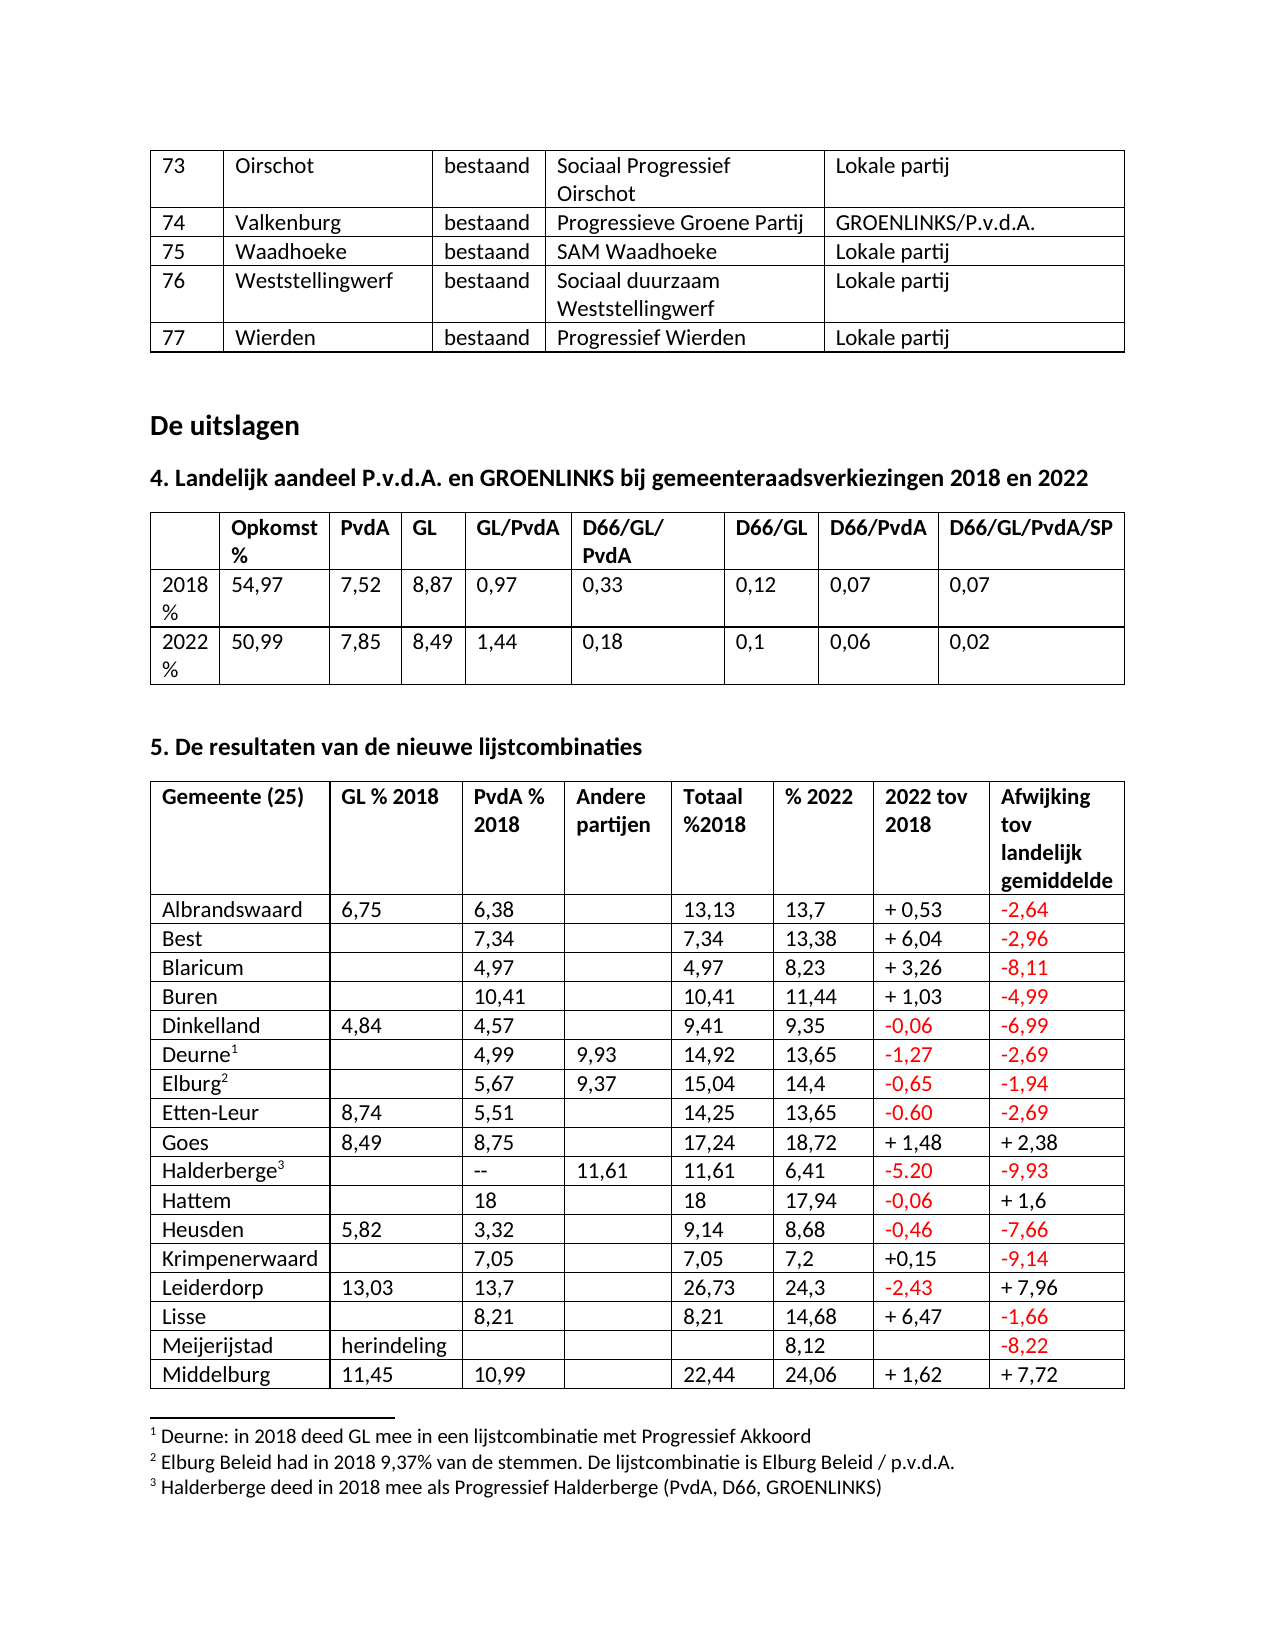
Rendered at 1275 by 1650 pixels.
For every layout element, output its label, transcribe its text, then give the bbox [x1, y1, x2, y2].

table_cell 8,68 [774, 1215, 873, 1243]
table_cell 13,65 [774, 1040, 873, 1068]
table_cell Dinkelland [151, 1011, 329, 1039]
table_cell 7,85 [330, 628, 401, 683]
table_cell 7,05 [463, 1244, 564, 1272]
table_cell 24,06 [774, 1360, 873, 1388]
table_cell 0,97 [466, 570, 571, 626]
table_header GL % 2018 [331, 782, 462, 894]
table_header Afwijking tov landelijk gemiddelde [990, 782, 1124, 894]
table_cell -- [463, 1157, 564, 1185]
table_cell + 3,26 [874, 953, 989, 981]
table_cell 2022 % [151, 628, 219, 683]
table_cell Sociaal duurzaam Weststellingwerf [546, 266, 824, 322]
table_cell 14,68 [774, 1302, 873, 1330]
table_cell 8,12 [774, 1331, 873, 1359]
table_cell 8,49 [331, 1128, 462, 1156]
table_cell 0,1 [725, 628, 818, 683]
table_cell [565, 1273, 671, 1301]
table_cell -1,27 [874, 1040, 989, 1068]
table_cell -2,64 [990, 895, 1124, 923]
table_cell 0,07 [819, 570, 938, 626]
table_cell 8,21 [672, 1302, 773, 1330]
table_cell 8,75 [463, 1128, 564, 1156]
table_cell 0,18 [572, 628, 724, 683]
table_cell [565, 1360, 671, 1388]
table_header Opkomst % [220, 513, 329, 569]
table_cell 6,75 [331, 895, 462, 923]
table_cell 4,97 [463, 953, 564, 981]
table_cell 22,44 [672, 1360, 773, 1388]
table_cell -2,96 [990, 924, 1124, 952]
table_cell 17,24 [672, 1128, 773, 1156]
table_cell 74 [151, 208, 223, 236]
table_cell 10,41 [463, 982, 564, 1010]
table_cell 13,7 [774, 895, 873, 923]
table_header D66/GL/PvdA/SP [939, 513, 1124, 569]
table_cell Elburg [151, 1070, 329, 1097]
table_cell 13,13 [672, 895, 773, 923]
table_cell -1,94 [990, 1070, 1124, 1097]
table_cell Sociaal Progressief Oirschot [546, 151, 824, 207]
table_cell [565, 1011, 671, 1039]
table_cell + 6,04 [874, 924, 989, 952]
table_cell bestaand [433, 323, 545, 351]
table_cell 9,35 [774, 1011, 873, 1039]
table_cell -0.60 [874, 1099, 989, 1127]
text De uitslagen [150, 407, 1125, 443]
table_cell 17,94 [774, 1186, 873, 1214]
table_cell [565, 953, 671, 981]
table_cell Middelburg [151, 1360, 329, 1388]
table_cell + 7,96 [990, 1273, 1124, 1301]
table_cell 5,82 [331, 1215, 462, 1243]
table_cell Oirschot [224, 151, 432, 207]
table_cell [874, 1331, 989, 1359]
table_cell 4,99 [463, 1040, 564, 1068]
table_cell 77 [151, 323, 223, 351]
table_header [151, 513, 219, 569]
table_cell [331, 1070, 462, 1097]
table_cell + 1,03 [874, 982, 989, 1010]
table_cell 0,33 [572, 570, 724, 626]
table_cell + 1,62 [874, 1360, 989, 1388]
table_cell [331, 953, 462, 981]
table_cell -2,69 [990, 1040, 1124, 1068]
table_cell GROENLINKS/P.v.d.A. [825, 208, 1124, 236]
table_cell 13,7 [463, 1273, 564, 1301]
table_cell 8,49 [402, 628, 465, 683]
table_cell Progressief Wierden [546, 323, 824, 351]
table_cell [565, 924, 671, 952]
table_cell 1,44 [466, 628, 571, 683]
table_cell 18 [672, 1186, 773, 1214]
table_cell 7,52 [330, 570, 401, 626]
table_header Gemeente (25) [151, 782, 329, 894]
table_cell 18 [463, 1186, 564, 1214]
table_cell [331, 1186, 462, 1214]
table_cell 10,99 [463, 1360, 564, 1388]
table_cell -0,65 [874, 1070, 989, 1097]
table_cell -6,99 [990, 1011, 1124, 1039]
table_cell + 2,38 [990, 1128, 1124, 1156]
table_cell bestaand [433, 208, 545, 236]
table_header D66/PvdA [819, 513, 938, 569]
table_cell [331, 982, 462, 1010]
table_header PvdA % 2018 [463, 782, 564, 894]
table_cell 11,61 [672, 1157, 773, 1185]
table_cell + 0,53 [874, 895, 989, 923]
table_cell Halderberge [151, 1157, 329, 1185]
text 5. De resultaten van de nieuwe lijstcombinaties [150, 731, 1125, 762]
table_cell 75 [151, 237, 223, 265]
table_cell 14,4 [774, 1070, 873, 1097]
table_cell 7,34 [463, 924, 564, 952]
table_cell Valkenburg [224, 208, 432, 236]
table_cell 54,97 [220, 570, 329, 626]
table_cell Hattem [151, 1186, 329, 1214]
table_cell -8,11 [990, 953, 1124, 981]
table_cell 11,61 [565, 1157, 671, 1185]
table_cell bestaand [433, 151, 545, 207]
table_cell -0,46 [874, 1215, 989, 1243]
table_cell Lokale partij [825, 151, 1124, 207]
table_cell -4,99 [990, 982, 1124, 1010]
table_cell 13,03 [331, 1273, 462, 1301]
table_cell 9,14 [672, 1215, 773, 1243]
table_cell Leiderdorp [151, 1273, 329, 1301]
table_cell Heusden [151, 1215, 329, 1243]
table_cell 0,12 [725, 570, 818, 626]
table_cell -2,43 [874, 1273, 989, 1301]
table_cell 11,45 [331, 1360, 462, 1388]
table_cell 50,99 [220, 628, 329, 683]
table_cell -1,66 [990, 1302, 1124, 1330]
table_cell Blaricum [151, 953, 329, 981]
table_cell -5.20 [874, 1157, 989, 1185]
table_cell Lokale partij [825, 237, 1124, 265]
table_cell bestaand [433, 266, 545, 322]
table_cell [331, 1157, 462, 1185]
table_cell [672, 1331, 773, 1359]
table_cell [463, 1331, 564, 1359]
table_cell [331, 1040, 462, 1068]
table_cell -2,69 [990, 1099, 1124, 1127]
table_cell 9,41 [672, 1011, 773, 1039]
table_cell -9,14 [990, 1244, 1124, 1272]
table_cell 0,02 [939, 628, 1124, 683]
table_cell 6,38 [463, 895, 564, 923]
table_header Totaal %2018 [672, 782, 773, 894]
table_cell 6,41 [774, 1157, 873, 1185]
table_cell 73 [151, 151, 223, 207]
table_cell 4,84 [331, 1011, 462, 1039]
table_cell 76 [151, 266, 223, 322]
table_cell Lokale partij [825, 323, 1124, 351]
table_cell Albrandswaard [151, 895, 329, 923]
table_cell Meijerijstad [151, 1331, 329, 1359]
table_header GL [402, 513, 465, 569]
table_cell -9,93 [990, 1157, 1124, 1185]
table_cell + 7,72 [990, 1360, 1124, 1388]
table_cell Goes [151, 1128, 329, 1156]
table_cell [565, 1244, 671, 1272]
table_cell [565, 1215, 671, 1243]
table_cell 14,92 [672, 1040, 773, 1068]
table_cell -0,06 [874, 1011, 989, 1039]
table_cell 4,57 [463, 1011, 564, 1039]
table_cell 0,06 [819, 628, 938, 683]
table_cell 13,65 [774, 1099, 873, 1127]
table_cell SAM Waadhoeke [546, 237, 824, 265]
table_cell 4,97 [672, 953, 773, 981]
table_cell Lokale partij [825, 266, 1124, 322]
table_cell Krimpenerwaard [151, 1244, 329, 1272]
table_cell [565, 1302, 671, 1330]
table_cell 5,67 [463, 1070, 564, 1097]
table_cell Weststellingwerf [224, 266, 432, 322]
table_cell -7,66 [990, 1215, 1124, 1243]
table_cell 26,73 [672, 1273, 773, 1301]
table_cell 8,23 [774, 953, 873, 981]
table_cell [565, 1186, 671, 1214]
table_cell 10,41 [672, 982, 773, 1010]
table_header GL/PvdA [466, 513, 571, 569]
table_cell Wierden [224, 323, 432, 351]
table_cell 0,07 [939, 570, 1124, 626]
table_cell 3,32 [463, 1215, 564, 1243]
table_cell 24,3 [774, 1273, 873, 1301]
table_cell Etten-Leur [151, 1099, 329, 1127]
table_cell Lisse [151, 1302, 329, 1330]
table_cell 11,44 [774, 982, 873, 1010]
table_cell bestaand [433, 237, 545, 265]
table_header 2022 tov 2018 [874, 782, 989, 894]
table_cell +0,15 [874, 1244, 989, 1272]
table_cell [331, 1244, 462, 1272]
table_cell [565, 1099, 671, 1127]
table_cell 15,04 [672, 1070, 773, 1097]
table_header PvdA [330, 513, 401, 569]
table_cell 8,21 [463, 1302, 564, 1330]
table_cell 13,38 [774, 924, 873, 952]
table_header D66/GL [725, 513, 818, 569]
text 4. Landelijk aandeel P.v.d.A. en GROENLINKS bij gemeenteraadsverkiezingen 2018 en 2022 [150, 463, 1125, 493]
table_cell -0,06 [874, 1186, 989, 1214]
table_cell 9,93 [565, 1040, 671, 1068]
table_header D66/GL/PvdA [572, 513, 724, 569]
table_cell + 1,48 [874, 1128, 989, 1156]
table_cell -8,22 [990, 1331, 1124, 1359]
table_cell 18,72 [774, 1128, 873, 1156]
table_cell 2018 % [151, 570, 219, 626]
table_cell [565, 895, 671, 923]
table_cell [331, 924, 462, 952]
table_cell herindeling [331, 1331, 462, 1359]
table_cell + 1,6 [990, 1186, 1124, 1214]
table_header % 2022 [774, 782, 873, 894]
table_cell 7,2 [774, 1244, 873, 1272]
table_cell + 6,47 [874, 1302, 989, 1330]
table_cell 8,74 [331, 1099, 462, 1127]
table_cell Deurne [151, 1040, 329, 1068]
table_cell [565, 1331, 671, 1359]
table_cell Waadhoeke [224, 237, 432, 265]
table_header Andere partijen [565, 782, 671, 894]
table_cell [565, 982, 671, 1010]
table_cell 8,87 [402, 570, 465, 626]
table_cell 7,05 [672, 1244, 773, 1272]
table_cell 7,34 [672, 924, 773, 952]
table_cell 9,37 [565, 1070, 671, 1097]
table_cell Best [151, 924, 329, 952]
table_cell [331, 1302, 462, 1330]
table_cell [565, 1128, 671, 1156]
table_cell 14,25 [672, 1099, 773, 1127]
table_cell Buren [151, 982, 329, 1010]
table_cell 5,51 [463, 1099, 564, 1127]
table_cell Progressieve Groene Partij [546, 208, 824, 236]
